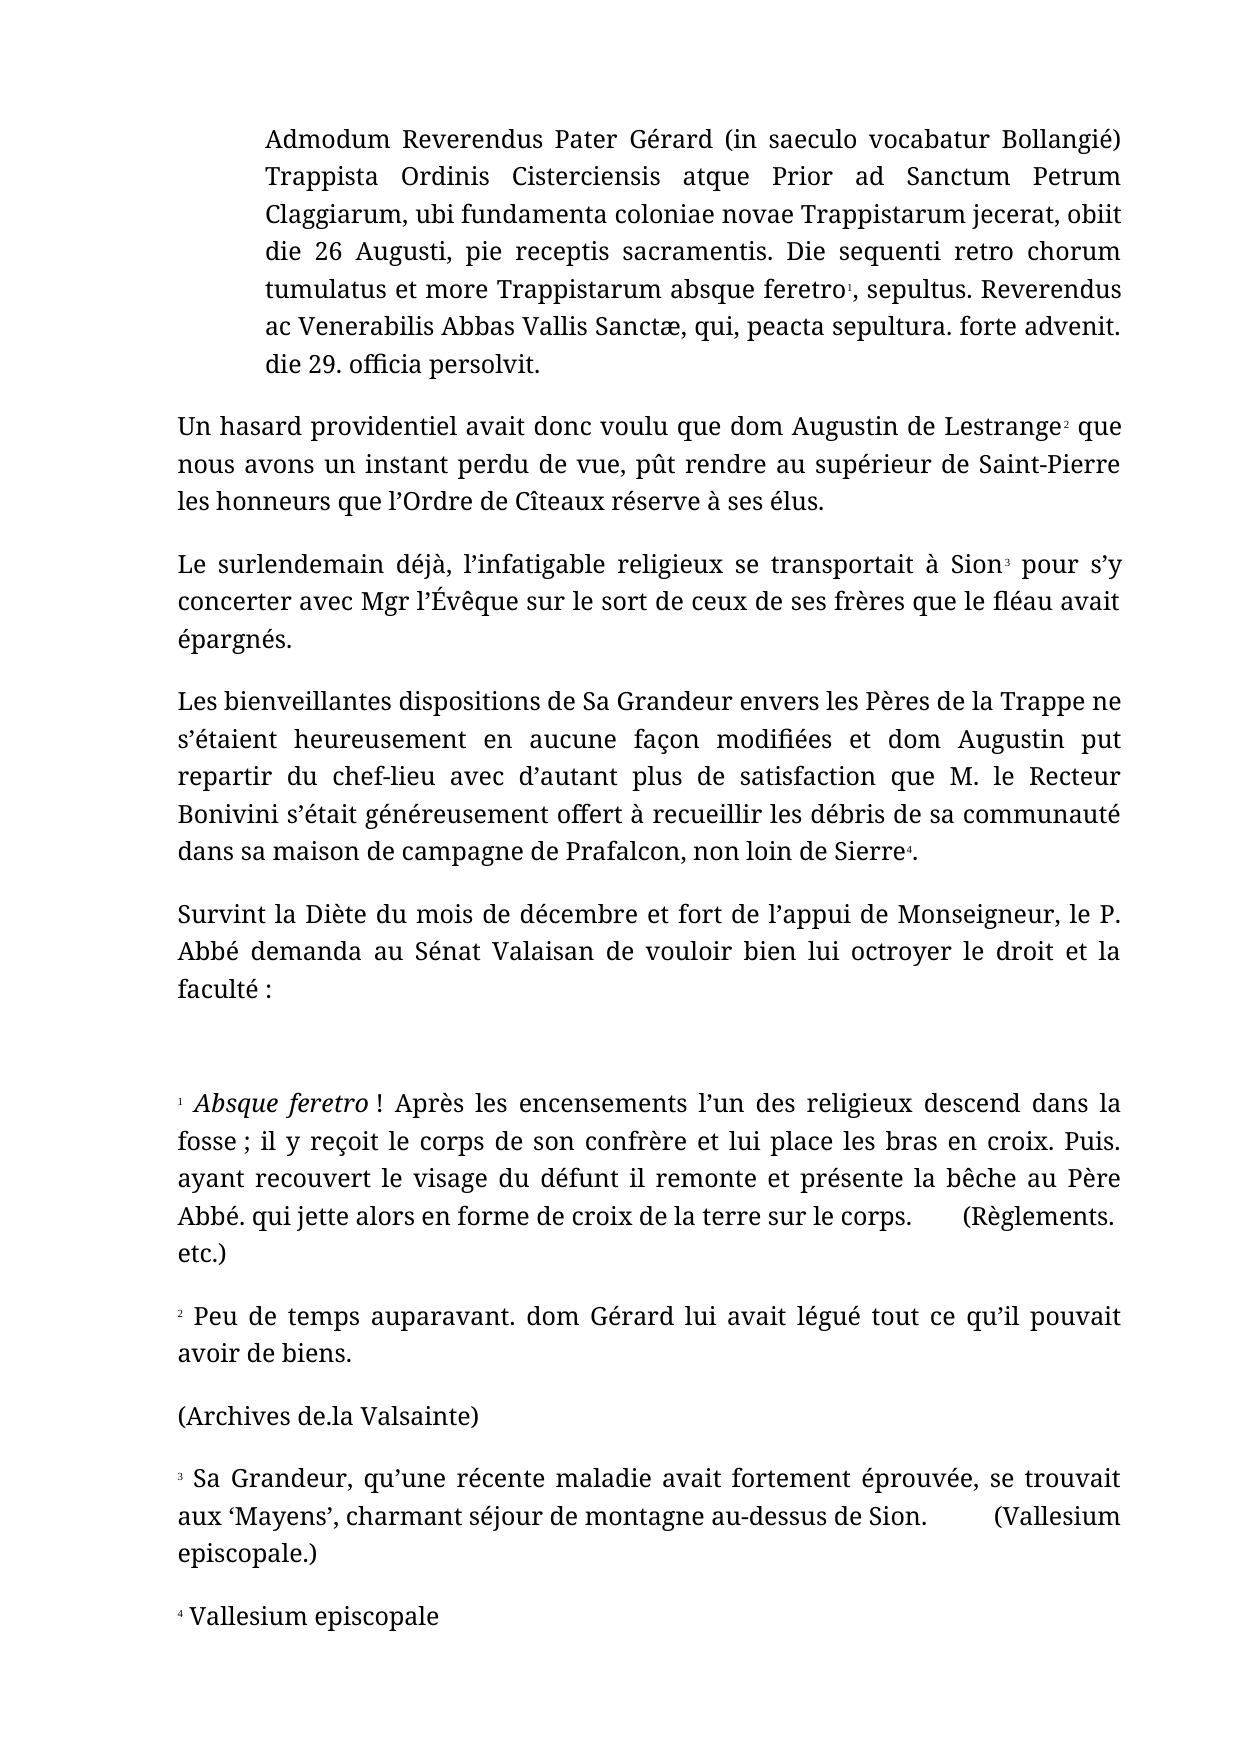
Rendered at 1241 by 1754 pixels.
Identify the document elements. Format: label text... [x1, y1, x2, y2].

text Le surlendemain déjà, l’infatigable religieux se transportait à Sion pour s’y concerter avec Mgr l’Évêque sur le sort de ceux de ses frères que le fléau avait épargnés. [177, 543, 1122, 656]
text Survint la Diète du mois de décembre et fort de l’appui de Monseigneur, le P. Abbé demanda au Sénat Valaisan de vouloir bien lui octroyer le droit et la faculté : [177, 893, 1122, 1006]
text Les bienveillantes dispositions de Sa Grandeur envers les Pères de la Trappe ne s’étaient heureusement en aucune façon modifiées et dom Augustin put repartir du chef-lieu avec d’autant plus de satisfaction que M. le Recteur Bonivini s’était généreusement offert à recueillir les débris de sa communauté dans sa maison de campagne de Prafalcon, non loin de Sierre. [177, 681, 1122, 868]
text Admodum Reverendus Pater Gérard (in saeculo vocabatur Bollangié) Trappista Ordinis Cisterciensis atque Prior ad Sanctum Petrum Claggiarum, ubi fundamenta coloniae novae Trappistarum jecerat, obiit die 26 Augusti, pie receptis sacramentis. Die sequenti retro chorum tumulatus et more Trappistarum absque feretro, sepultus. Reverendus ac Venerabilis Abbas Vallis Sanctæ, qui, peacta sepultura. forte advenit. die 29. officia persolvit. [265, 118, 1122, 381]
text Un hasard providentiel avait donc voulu que dom Augustin de Lestrange que nous avons un instant perdu de vue, pût rendre au supérieur de Saint-Pierre les honneurs que l’Ordre de Cîteaux réserve à ses élus. [177, 406, 1122, 518]
